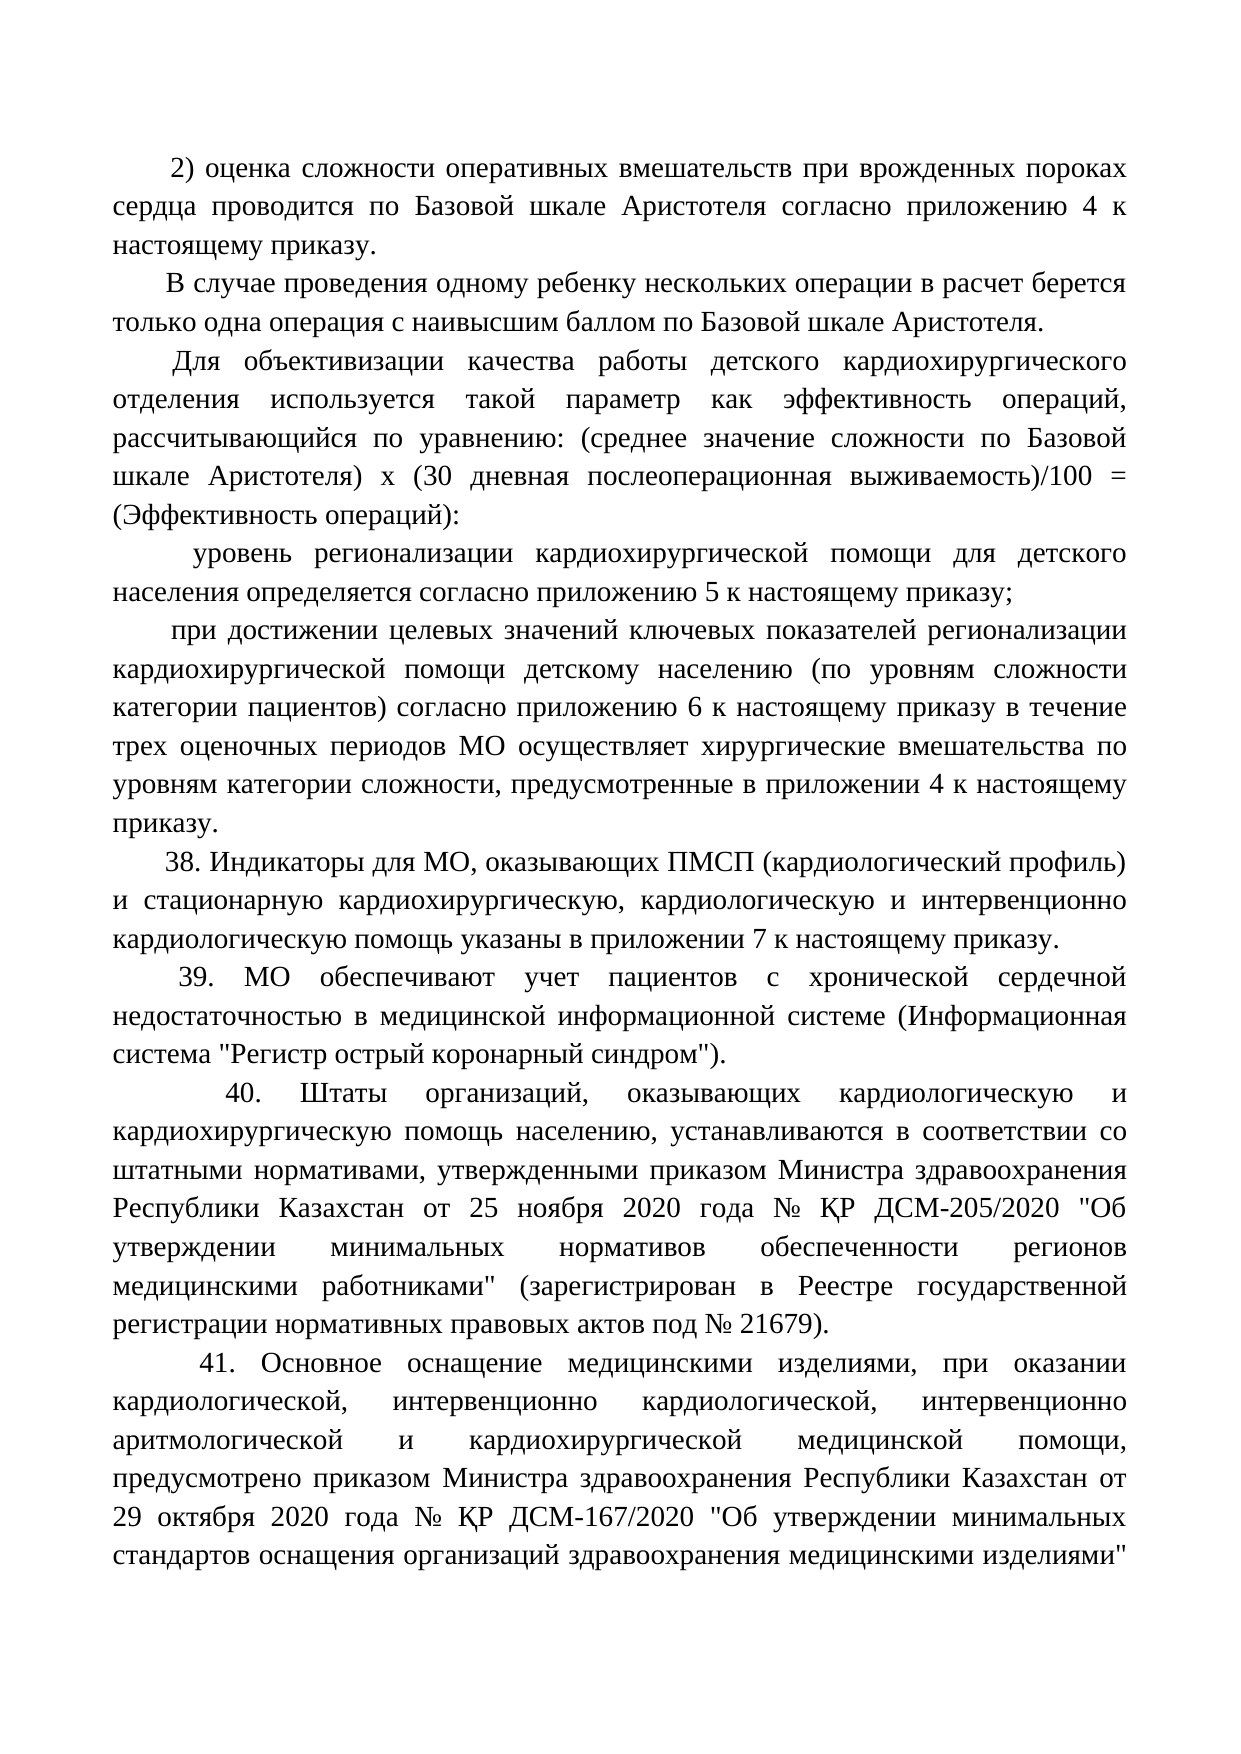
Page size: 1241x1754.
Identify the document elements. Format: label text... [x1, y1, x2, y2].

text Для объективизации качества работы детского кардиохирургического отделения используется такой параметр как эффективность операций, рассчитывающийся по уравнению: (среднее значение сложности по Базовой шкале Аристотеля) х (30 дневная послеоперационная выживаемость)/100 = (Эффективность операций): [112, 343, 1128, 530]
text 40. Штаты организаций, оказывающих кардиологическую и кардиохирургическую помощь населению, устанавливаются в соответствии со штатными нормативами, утвержденными приказом Министра здравоохранения Республики Казахстан от 25 ноября 2020 года № ҚР ДСМ-205/2020 "Об утверждении минимальных нормативов обеспеченности регионов медицинскими работниками" (зарегистрирован в Реестре государственной регистрации нормативных правовых актов под № 21679). [112, 1075, 1128, 1340]
text уровень регионализации кардиохирургической помощи для детского населения определяется согласно приложению 5 к настоящему приказу; [112, 535, 1128, 607]
text 2) оценка сложности оперативных вмешательств при врожденных пороках сердца проводится по Базовой шкале Аристотеля согласно приложению 4 к настоящему приказу. [112, 150, 1128, 261]
text при достижении целевых значений ключевых показателей регионализации кардиохирургической помощи детскому населению (по уровням сложности категории пациентов) согласно приложению 6 к настоящему приказу в течение трех оценочных периодов МО осуществляет хирургические вмешательства по уровням категории сложности, предусмотренные в приложении 4 к настоящему приказу. [112, 612, 1128, 839]
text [112, 1345, 1128, 1571]
text В случае проведения одному ребенку нескольких операции в расчет берется только одна операция с наивысшим баллом по Базовой шкале Аристотеля. [112, 266, 1128, 338]
text 38. Индикаторы для МО, оказывающих ПМСП (кардиологический профиль) и стационарную кардиохирургическую, кардиологическую и интервенционно кардиологическую помощь указаны в приложении 7 к настоящему приказу. [112, 844, 1128, 954]
text 39. МО обеспечивают учет пациентов с хронической сердечной недостаточностью в медицинской информационной системе (Информационная система "Регистр острый коронарный синдром"). [112, 959, 1128, 1070]
